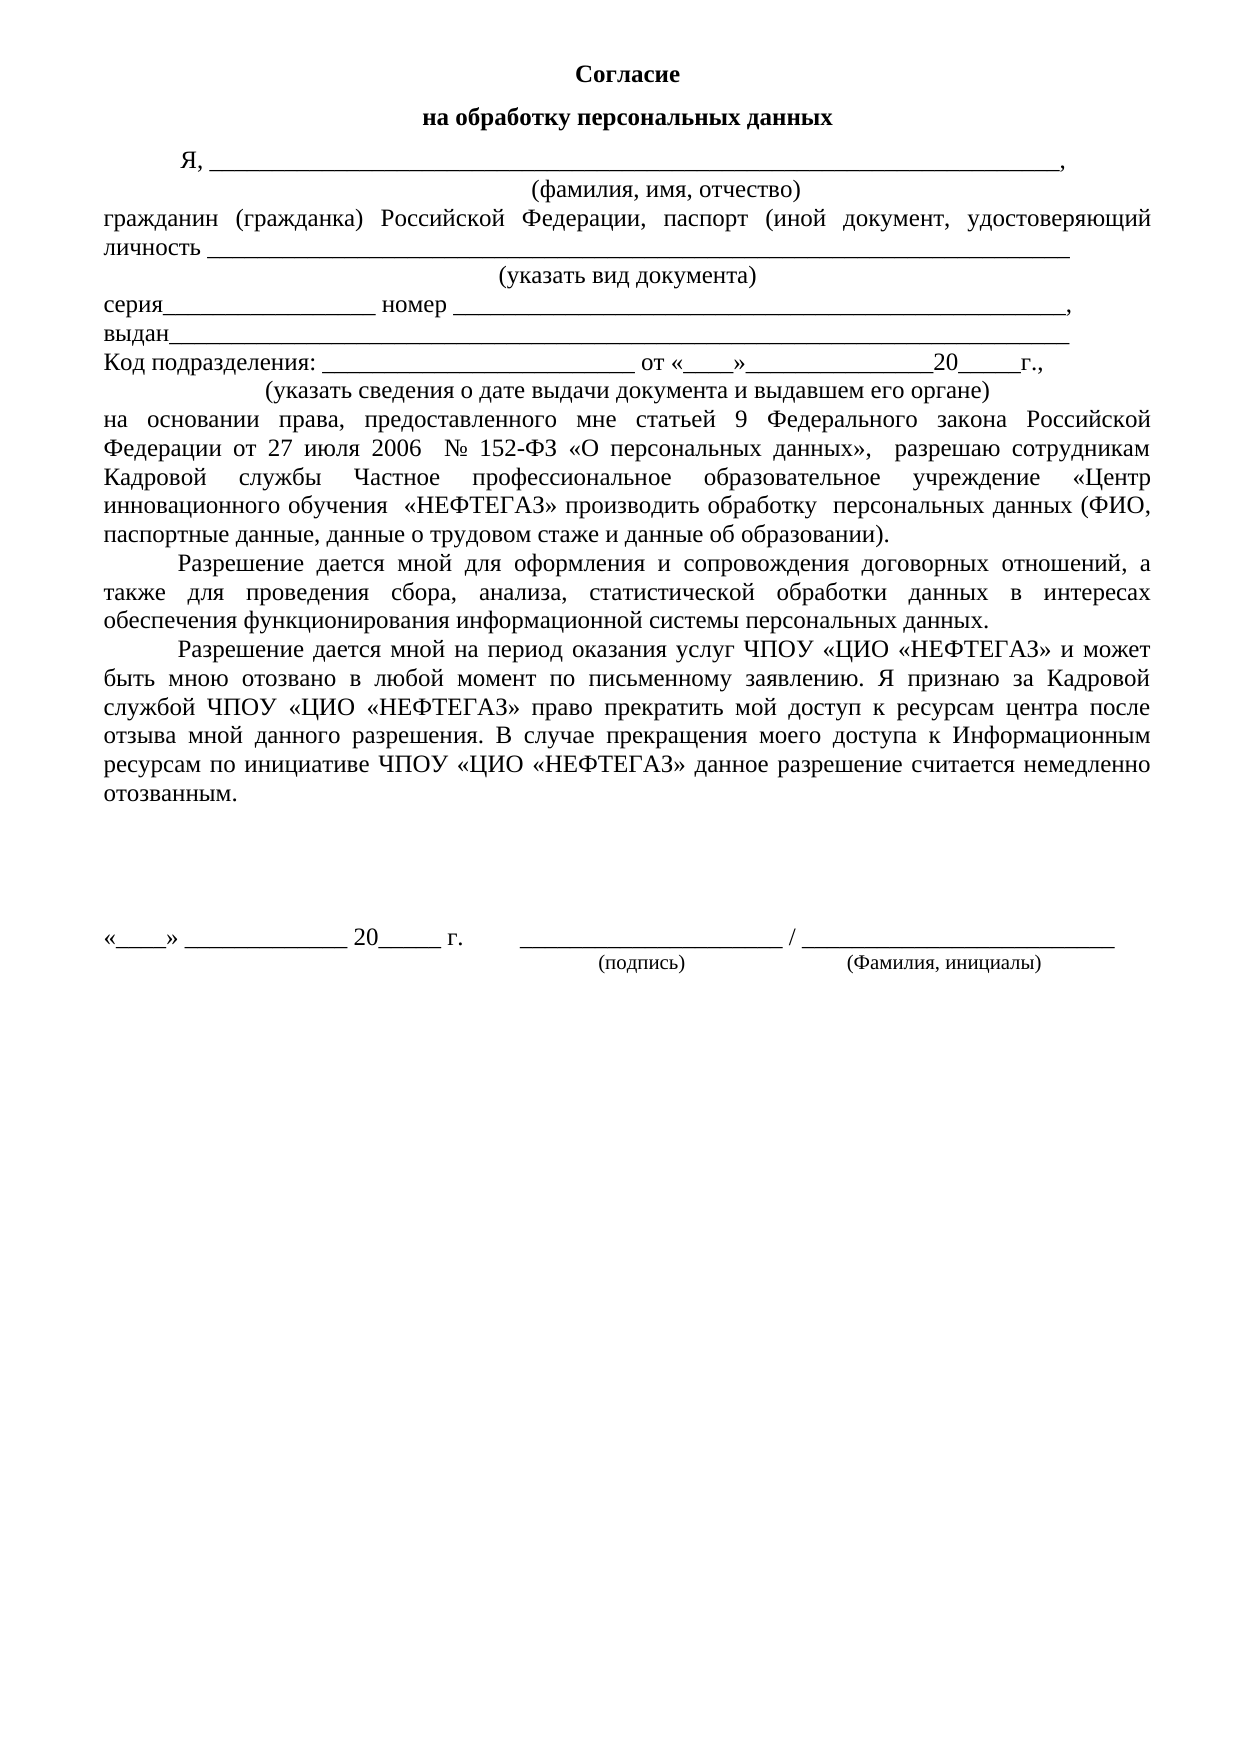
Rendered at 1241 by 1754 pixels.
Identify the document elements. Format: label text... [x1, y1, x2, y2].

text (указать сведения о дате выдачи документа и выдавшем его органе) [103, 375, 1152, 404]
text «____» _____________ 20_____ г. _____________________ / _________________________ [103, 922, 1152, 950]
text (указать вид документа) [103, 260, 1152, 289]
text Разрешение дается мной для оформления и сопровождения договорных отношений, а также для проведения сбора, анализа, статистической обработки данных в интересах обеспечения функционирования информационной системы персональных данных. [103, 548, 1152, 634]
text Разрешение дается мной на период оказания услуг ЧПОУ «ЦИО «НЕФТЕГАЗ» и может быть мною отозвано в любой момент по письменному заявлению. Я признаю за Кадровой службой ЧПОУ «ЦИО «НЕФТЕГАЗ» право прекратить мой доступ к ресурсам центра после отзыва мной данного разрешения. В случае прекращения моего доступа к Информационным ресурсам по инициативе ЧПОУ «ЦИО «НЕФТЕГАЗ» данное разрешение считается немедленно отозванным. [103, 634, 1152, 807]
text гражданин (гражданка) Российской Федерации, паспорт (иной документ, удостоверяющий личность _____________________________________________________________________ [103, 203, 1152, 260]
text (фамилия, имя, отчество) [103, 174, 1152, 203]
text Согласие [103, 59, 1152, 88]
text серия_________________ номер _________________________________________________, [103, 289, 1152, 318]
text на обработку персональных данных [103, 102, 1152, 131]
text Код подразделения: _________________________ от «____»_______________20_____г., [103, 347, 1152, 375]
text на основании права, предоставленного мне статьей 9 Федерального закона Российской Федерации от 27 июля 2006 № 152-ФЗ «О персональных данных», разрешаю сотрудникам Кадровой службы Частное профессиональное образовательное учреждение «Центр инновационного обучения «НЕФТЕГАЗ» производить обработку персональных данных (ФИО, паспортные данные, данные о трудовом стаже и данные об образовании). [103, 404, 1152, 548]
text Я, ____________________________________________________________________, [103, 145, 1152, 174]
text (подпись) (Фамилия, инициалы) [103, 950, 1152, 974]
text выдан________________________________________________________________________ [103, 318, 1152, 347]
